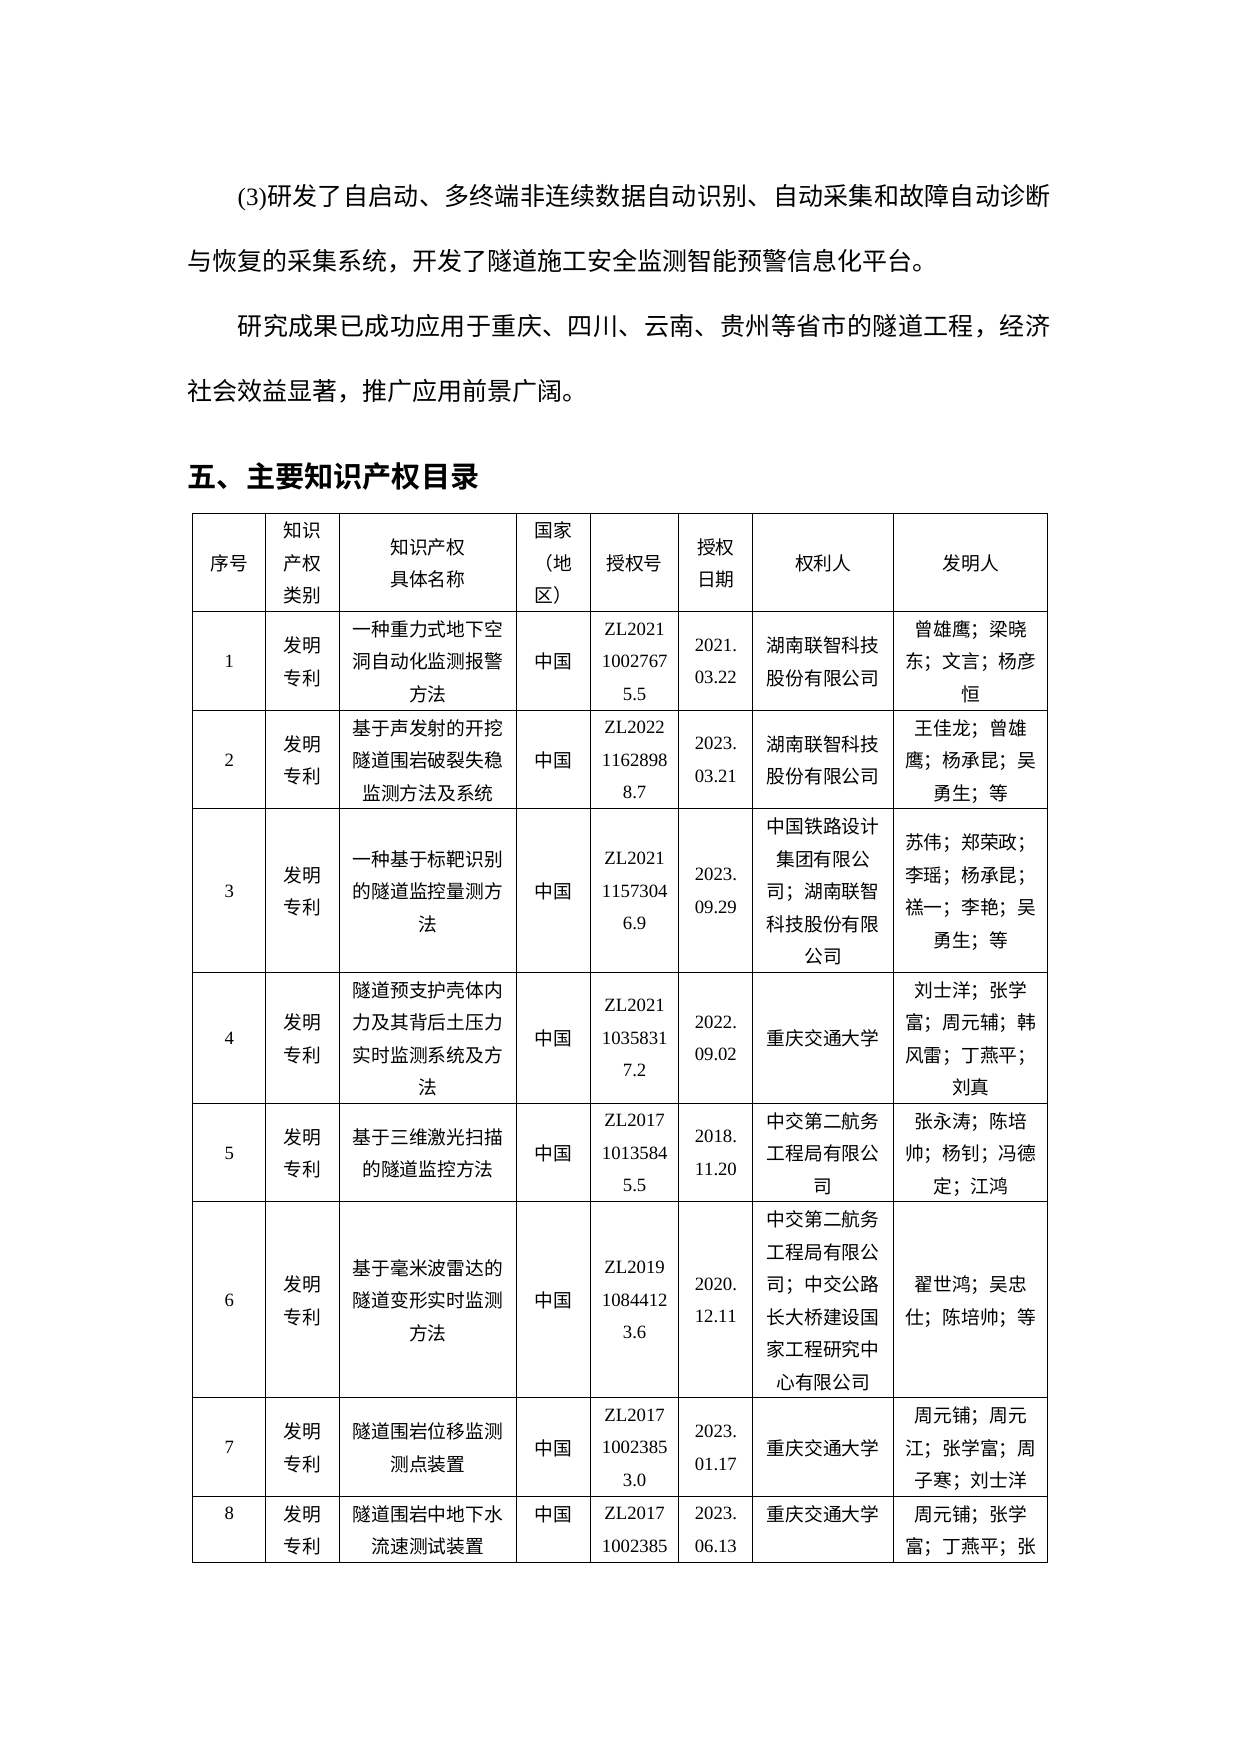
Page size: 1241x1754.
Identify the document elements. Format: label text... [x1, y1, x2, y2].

text (3)研发了自启动、多终端非连续数据自动识别、自动采集和故障自动诊断与恢复的采集系统，开发了隧道施工安全监测智能预警信息化平台。 [187, 162, 1053, 292]
table_cell 中国 [517, 809, 590, 972]
table_cell 7 [193, 1398, 265, 1496]
table_cell 发明专利 [266, 1398, 339, 1496]
table_cell 王佳龙；曾雄鹰；杨承昆；吴勇生；等 [894, 711, 1047, 808]
table_cell 重庆交通大学 [753, 1398, 893, 1496]
table_cell 4 [193, 973, 265, 1103]
table_cell 中国 [517, 711, 590, 808]
table_cell 中国 [517, 612, 590, 709]
table_cell 一种重力式地下空洞自动化监测报警方法 [340, 612, 516, 709]
table_cell 一种基于标靶识别的隧道监控量测方法 [340, 809, 516, 972]
table_cell 2023.06.13 [679, 1497, 752, 1562]
table_header 国家（地区） [517, 514, 590, 611]
table_cell 苏伟；郑荣政；李瑶；杨承昆；禚一；李艳；吴勇生；等 [894, 809, 1047, 972]
table_header 知识产权类别 [266, 514, 339, 611]
table_cell 隧道围岩中地下水流速测试装置 [340, 1497, 516, 1562]
table_cell 6 [193, 1202, 265, 1397]
table_cell 基于毫米波雷达的隧道变形实时监测方法 [340, 1202, 516, 1397]
text 研究成果已成功应用于重庆、四川、云南、贵州等省市的隧道工程，经济社会效益显著，推广应用前景广阔。 [187, 292, 1053, 422]
table_cell 2023.01.17 [679, 1398, 752, 1496]
table_cell 2 [193, 711, 265, 808]
table_cell ZL202110358317.2 [591, 973, 678, 1103]
table_cell 2020.12.11 [679, 1202, 752, 1397]
table_cell 湖南联智科技股份有限公司 [753, 711, 893, 808]
table_cell 2021.03.22 [679, 612, 752, 709]
table_header 发明人 [894, 514, 1047, 611]
table_cell 2023.09.29 [679, 809, 752, 972]
table_cell 2022.09.02 [679, 973, 752, 1103]
table_header 权利人 [753, 514, 893, 611]
table_cell 发明专利 [266, 612, 339, 709]
table_cell 重庆交通大学 [753, 973, 893, 1103]
table_header 授权 日期 [679, 514, 752, 611]
table_cell 中国 [517, 1104, 590, 1201]
table_cell ZL201710135845.5 [591, 1104, 678, 1201]
table_cell 1 [193, 612, 265, 709]
table_cell 翟世鸿；吴忠仕；陈培帅；等 [894, 1202, 1047, 1397]
table_cell ZL202110027675.5 [591, 612, 678, 709]
table_cell 隧道预支护壳体内力及其背后土压力实时监测系统及方法 [340, 973, 516, 1103]
table_cell 刘士洋；张学富；周元辅；韩风雷；丁燕平；刘真 [894, 973, 1047, 1103]
table_cell ZL202211628988.7 [591, 711, 678, 808]
table_cell 中国 [517, 973, 590, 1103]
list 五、主要知识产权目录 [187, 454, 1053, 496]
table_cell 中国 [517, 1202, 590, 1397]
table_header 序号 [193, 514, 265, 611]
table_cell 隧道围岩位移监测测点装置 [340, 1398, 516, 1496]
table_cell 2023.03.21 [679, 711, 752, 808]
table_cell 中国铁路设计集团有限公司；湖南联智科技股份有限公司 [753, 809, 893, 972]
table_cell 5 [193, 1104, 265, 1201]
table_cell 发明专利 [266, 1104, 339, 1201]
table_cell ZL202111573046.9 [591, 809, 678, 972]
table_cell 发明专利 [266, 711, 339, 808]
table_cell 张永涛；陈培帅；杨钊；冯德定；江鸿 [894, 1104, 1047, 1201]
table_cell 周元铺；周元江；张学富；周子寒；刘士洋 [894, 1398, 1047, 1496]
table_cell 发明专利 [266, 1497, 339, 1562]
table_cell 重庆交通大学 [753, 1497, 893, 1562]
table_cell 中交第二航务工程局有限公司；中交公路长大桥建设国家工程研究中心有限公司 [753, 1202, 893, 1397]
table_cell 中交第二航务工程局有限公司 [753, 1104, 893, 1201]
table_cell 中国 [517, 1497, 590, 1562]
table_cell 周元铺；张学富；丁燕平；张斌；刘士洋 [894, 1497, 1047, 1562]
table_header 知识产权 具体名称 [340, 514, 516, 611]
table_cell ZL201910844123.6 [591, 1202, 678, 1397]
table_cell 发明专利 [266, 973, 339, 1103]
table_cell 8 [193, 1497, 265, 1562]
table_header 授权号 [591, 514, 678, 611]
table_cell 曾雄鹰；梁晓东；文言；杨彦恒 [894, 612, 1047, 709]
table_cell 中国 [517, 1398, 590, 1496]
table_cell 3 [193, 809, 265, 972]
table_cell ZL201710023853.0 [591, 1398, 678, 1496]
table_cell 2018.11.20 [679, 1104, 752, 1201]
table_cell 基于声发射的开挖隧道围岩破裂失稳监测方法及系统 [340, 711, 516, 808]
table_cell 湖南联智科技股份有限公司 [753, 612, 893, 709]
table_cell 基于三维激光扫描的隧道监控方法 [340, 1104, 516, 1201]
table_cell 发明专利 [266, 1202, 339, 1397]
table_cell ZL201710023854.5 [591, 1497, 678, 1562]
table_cell 发明专利 [266, 809, 339, 972]
